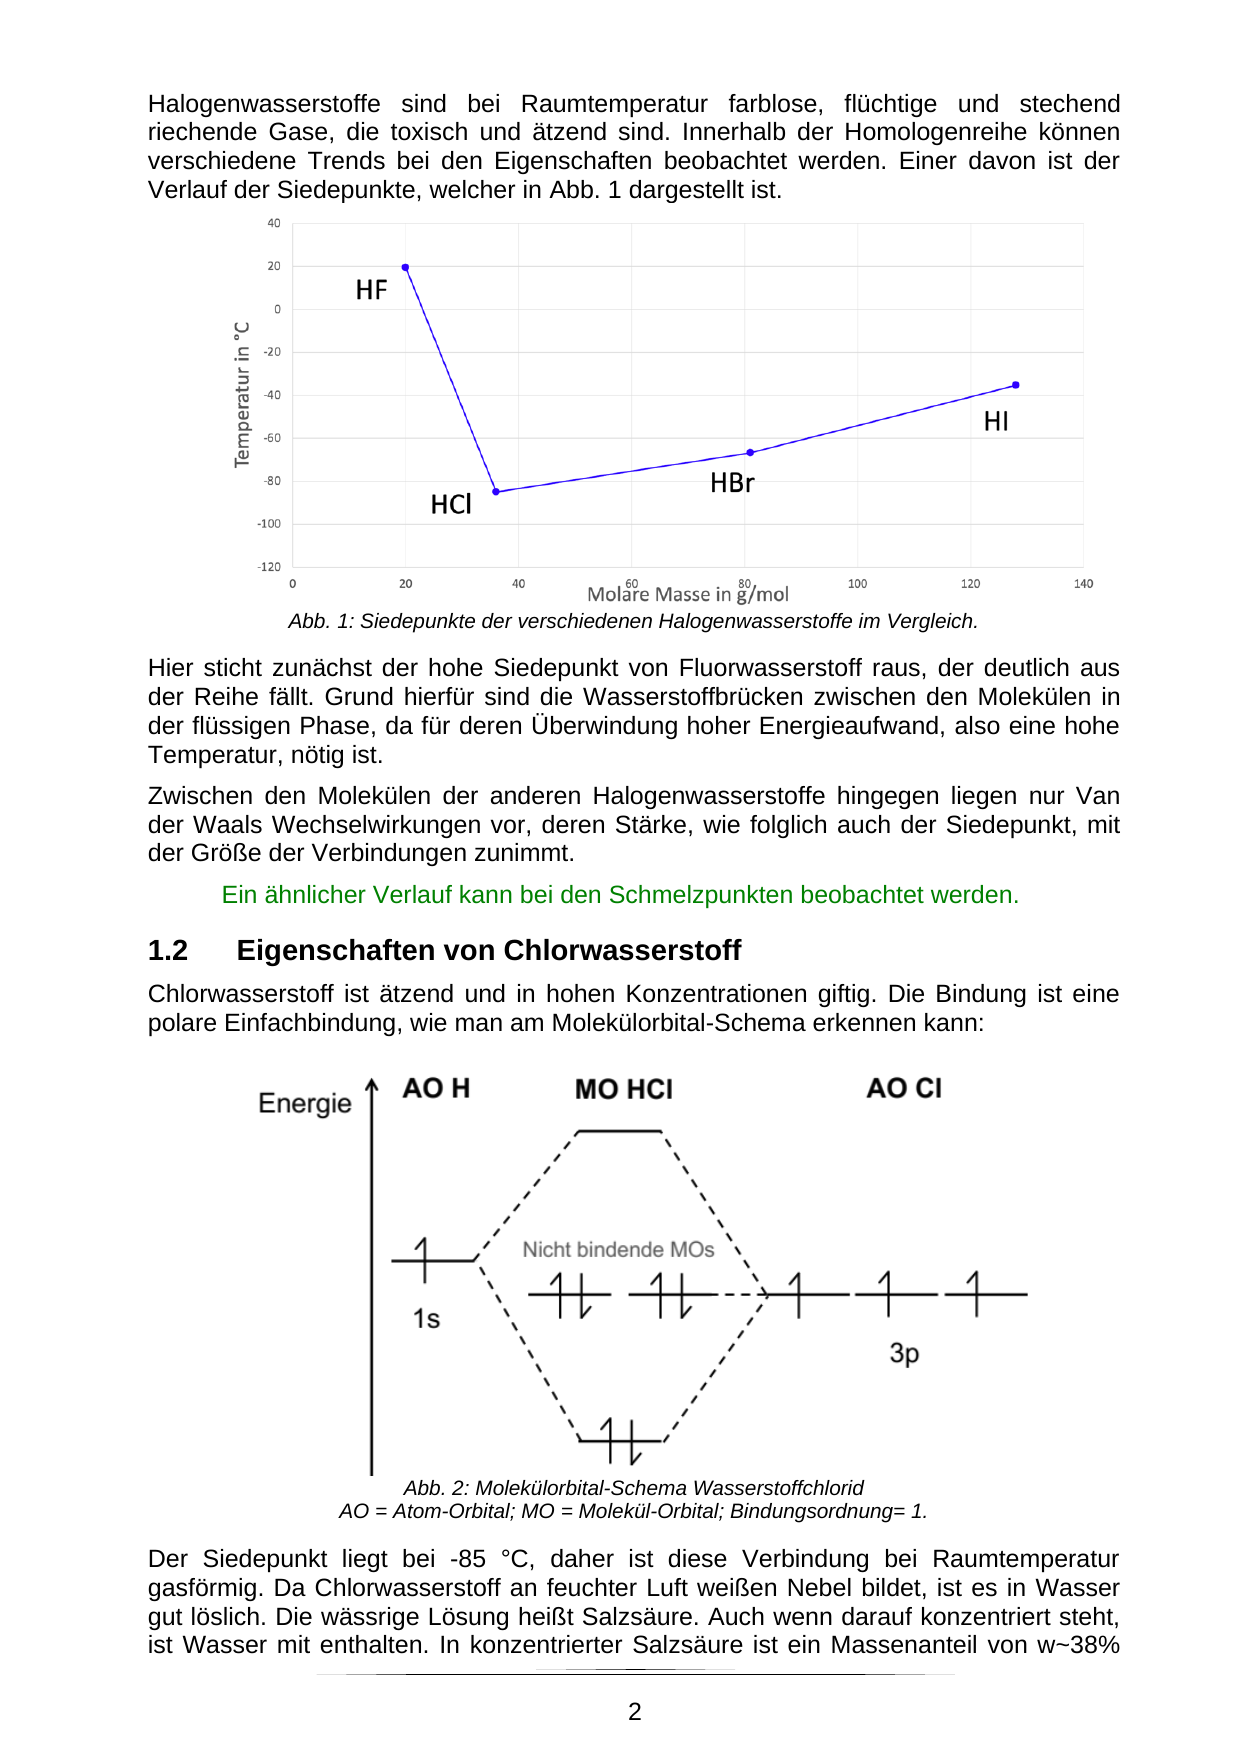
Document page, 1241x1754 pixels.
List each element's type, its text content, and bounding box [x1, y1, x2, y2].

text Abb. 1: Siedepunkte der verschiedenen Halogenwasserstoffe im Vergleich. [148, 609, 1122, 633]
text Chlorwasserstoff ist ätzend und in hohen Konzentrationen giftig. Die Bindung ist eine polare Einfachbindung, wie man am Molekülorbital-Schema erkennen kann: [148, 979, 1122, 1037]
text Ein ähnlicher Verlauf kann bei den Schmelzpunkten beobachtet werden. [148, 880, 1122, 908]
text Hier sticht zunächst der hohe Siedepunkt von Fluorwasserstoff raus, der deutlich aus der Reihe fällt. Grund hierfür sind die Wasserstoffbrücken zwischen den Molekülen in der flüssigen Phase, da für deren Überwindung hoher Energieaufwand, also eine hohe Temperatur, nötig ist. [148, 653, 1122, 768]
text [148, 1544, 1122, 1659]
text Zwischen den Molekülen der anderen Halogenwasserstoffe hingegen liegen nur Van der Waals Wechselwirkungen vor, deren Stärke, wie folglich auch der Siedepunkt, mit der Größe der Verbindungen zunimmt. [148, 781, 1122, 867]
picture [211, 203, 1100, 609]
text Halogenwasserstoffe sind bei Raumtemperatur farblose, flüchtige und stechend riechende Gase, die toxisch und ätzend sind. Innerhalb der Homologenreihe können verschiedene Trends bei den Eigenschaften beobachtet werden. Einer davon ist der Verlauf der Siedepunkte, welcher in Abb. 1 dargestellt ist. [148, 89, 1122, 204]
subtitle Eigenschaften von Chlorwasserstoff [148, 933, 1122, 967]
text Abb. 2: Molekülorbital-Schema Wasserstoffchlorid AO = Atom-Orbital; MO = Molekül-Orbital; Bindungsordnung= 1. [148, 1475, 1122, 1523]
